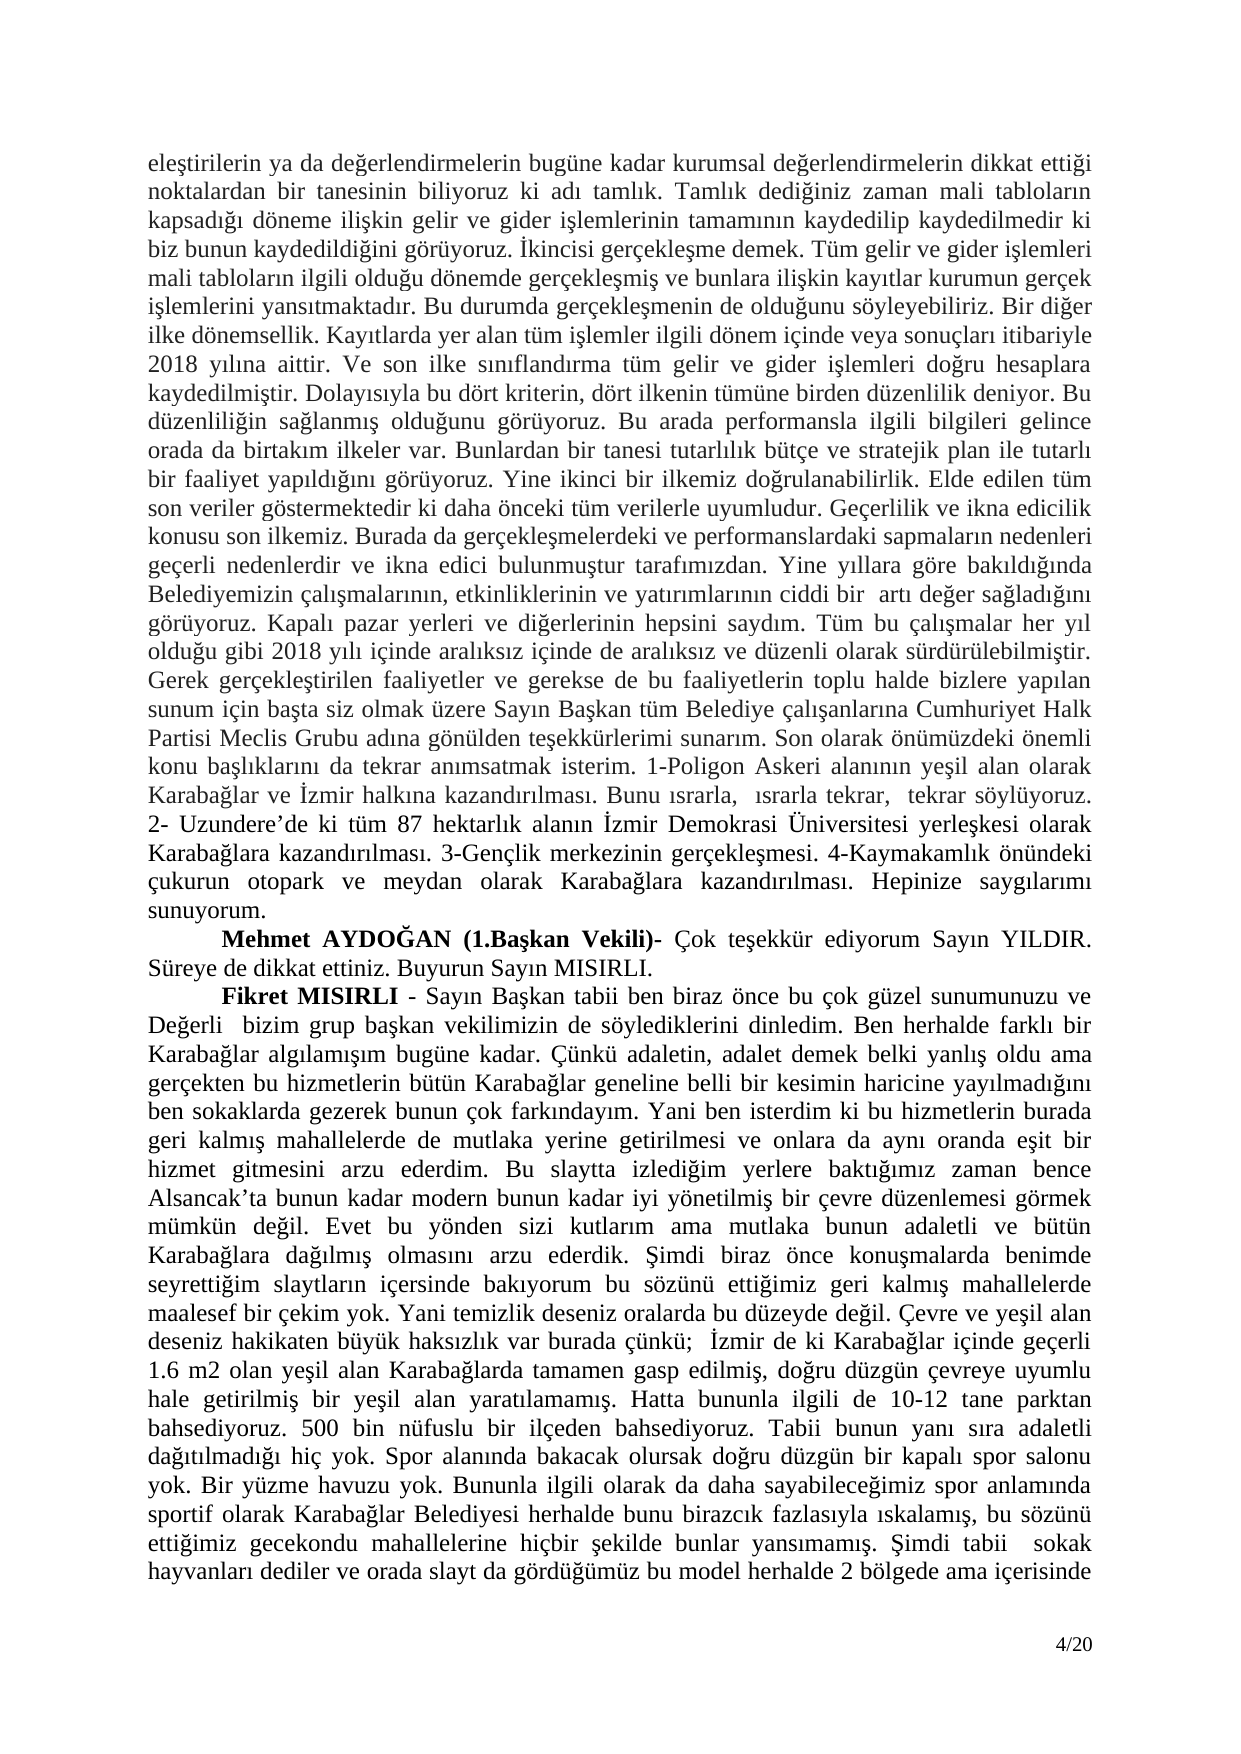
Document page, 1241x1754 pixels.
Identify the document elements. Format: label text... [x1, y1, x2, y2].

text Mehmet AYDOĞAN (1.Başkan Vekili)- Çok teşekkür ediyorum Sayın YILDIR. Süreye de dikkat ettiniz. Buyurun Sayın MISIRLI. [148, 924, 1093, 981]
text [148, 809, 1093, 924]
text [148, 981, 1093, 1585]
